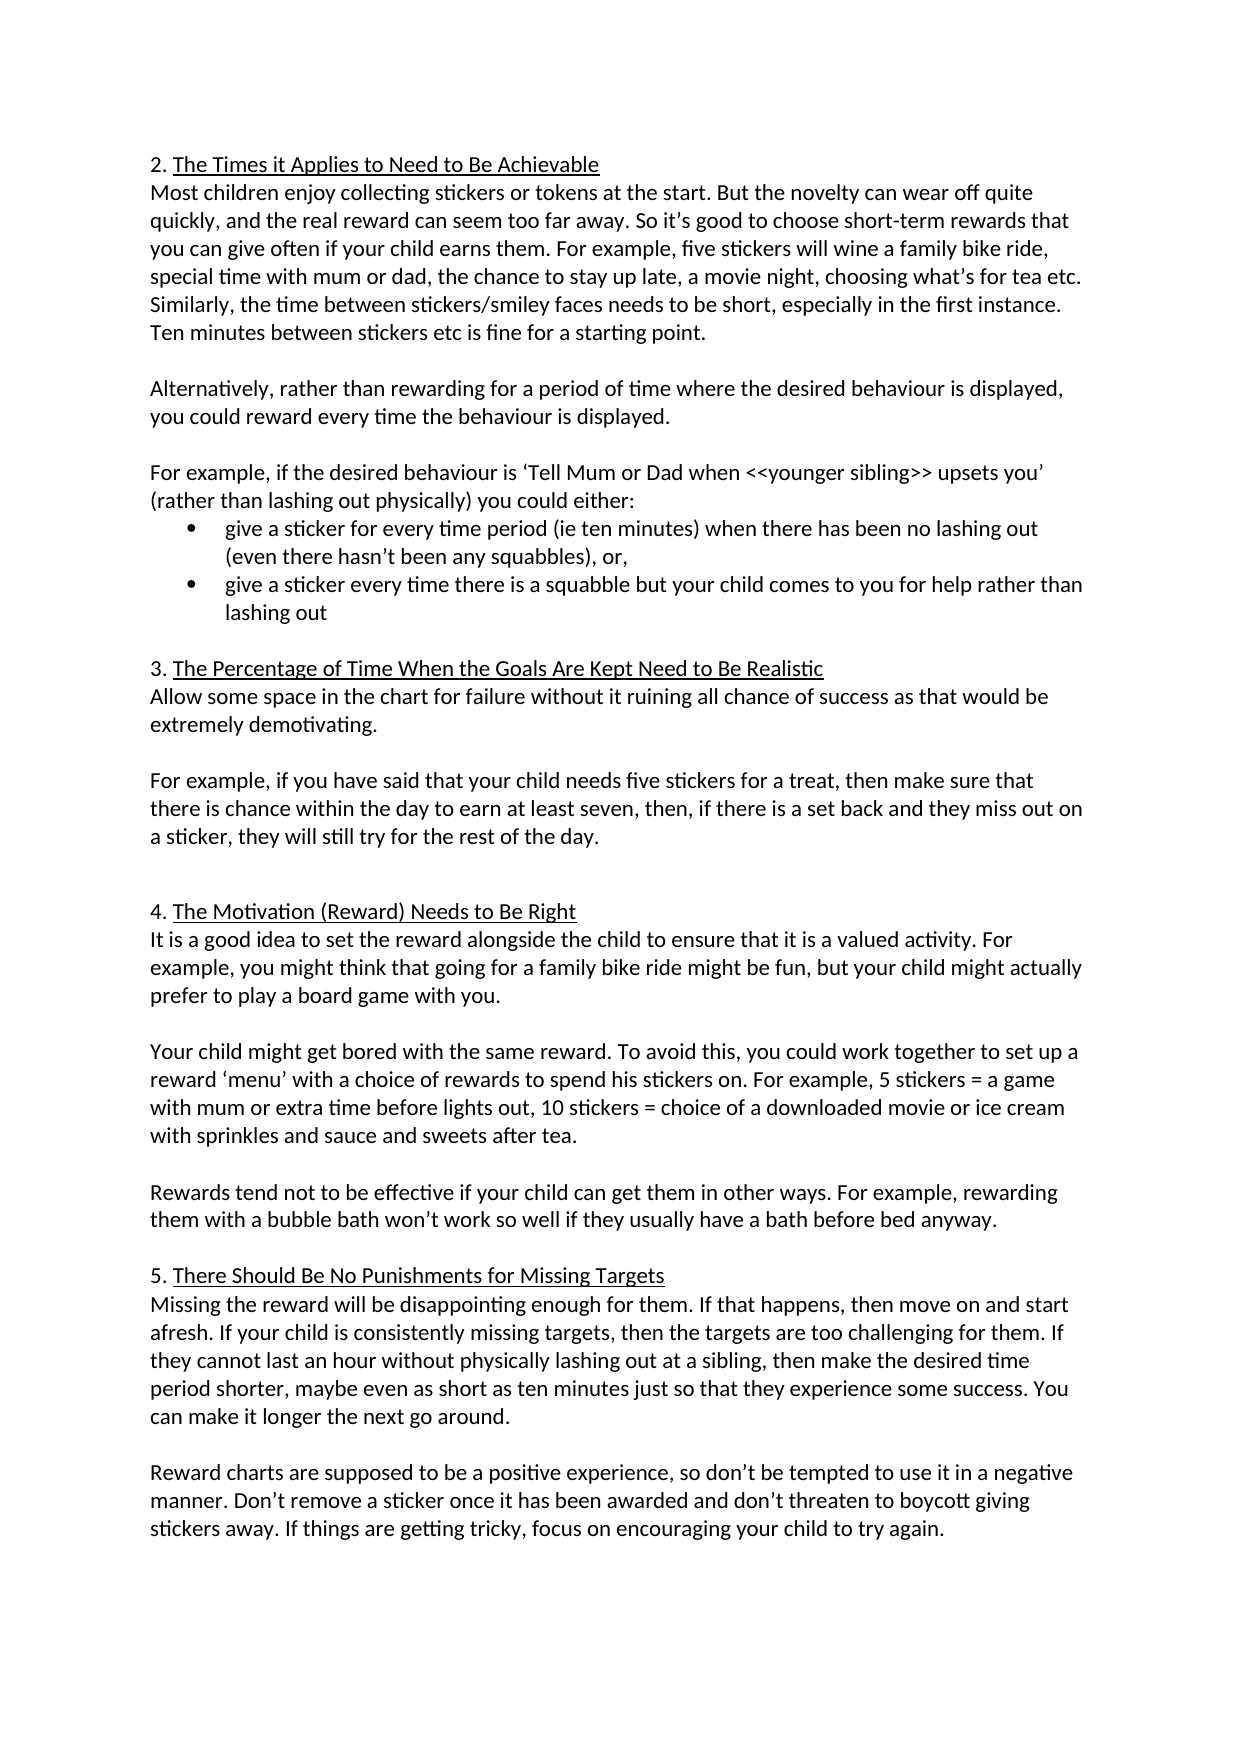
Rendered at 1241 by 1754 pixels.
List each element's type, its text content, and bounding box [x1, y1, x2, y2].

text Reward charts are supposed to be a positive experience, so don’t be tempted to use it in a negative manner. Don’t remove a sticker once it has been awarded and don’t threaten to boycott giving stickers away. If things are getting tricky, focus on encouraging your child to try again. [150, 1458, 1090, 1542]
text 5. There Should Be No Punishments for Missing Targets [150, 1262, 1090, 1290]
text It is a good idea to set the reward alongside the child to ensure that it is a valued activity. For example, you might think that going for a family bike ride might be fun, but your child might actually prefer to play a board game with you. [150, 925, 1090, 1009]
text 4. The Motivation (Reward) Needs to Be Right [150, 897, 1090, 925]
text Alternatively, rather than rewarding for a period of time where the desired behaviour is displayed, you could reward every time the behaviour is displayed. [150, 374, 1090, 430]
text Most children enjoy collecting stickers or tokens at the start. But the novelty can wear off quite quickly, and the real reward can seem too far away. So it’s good to choose short-term rewards that you can give often if your child earns them. For example, five stickers will wine a family bike ride, special time with mum or dad, the chance to stay up late, a movie night, choosing what’s for tea etc. [150, 178, 1090, 290]
text For example, if you have said that your child needs five stickers for a treat, then make sure that there is chance within the day to earn at least seven, then, if there is a set back and they miss out on a sticker, they will still try for the rest of the day. [150, 766, 1090, 851]
list give a sticker every time there is a squabble but your child comes to you for help rather than lashing out [187, 570, 1090, 626]
text Your child might get bored with the same reward. To avoid this, you could work together to set up a reward ‘menu’ with a choice of rewards to spend his stickers on. For example, 5 stickers = a game with mum or extra time before lights out, 10 stickers = choice of a downloaded movie or ice cream with sprinkles and sauce and sweets after tea. [150, 1037, 1090, 1149]
text 2. The Times it Applies to Need to Be Achievable [150, 150, 1090, 178]
text Missing the reward will be disappointing enough for them. If that happens, then move on and start afresh. If your child is consistently missing targets, then the targets are too challenging for them. If they cannot last an hour without physically lashing out at a sibling, then make the desired time period shorter, maybe even as short as ten minutes just so that they experience some success. You can make it longer the next go around. [150, 1290, 1090, 1430]
text Similarly, the time between stickers/smiley faces needs to be short, especially in the first instance. Ten minutes between stickers etc is fine for a starting point. [150, 290, 1090, 346]
text 3. The Percentage of Time When the Goals Are Kept Need to Be Realistic [150, 654, 1090, 682]
list give a sticker for every time period (ie ten minutes) when there has been no lashing out (even there hasn’t been any squabbles), or, [187, 514, 1090, 570]
text Allow some space in the chart for failure without it ruining all chance of success as that would be extremely demotivating. [150, 682, 1090, 738]
text For example, if the desired behaviour is ‘Tell Mum or Dad when <<younger sibling>> upsets you’ (rather than lashing out physically) you could either: [150, 458, 1090, 514]
text Rewards tend not to be effective if your child can get them in other ways. For example, rewarding them with a bubble bath won’t work so well if they usually have a bath before bed anyway. [150, 1178, 1090, 1234]
